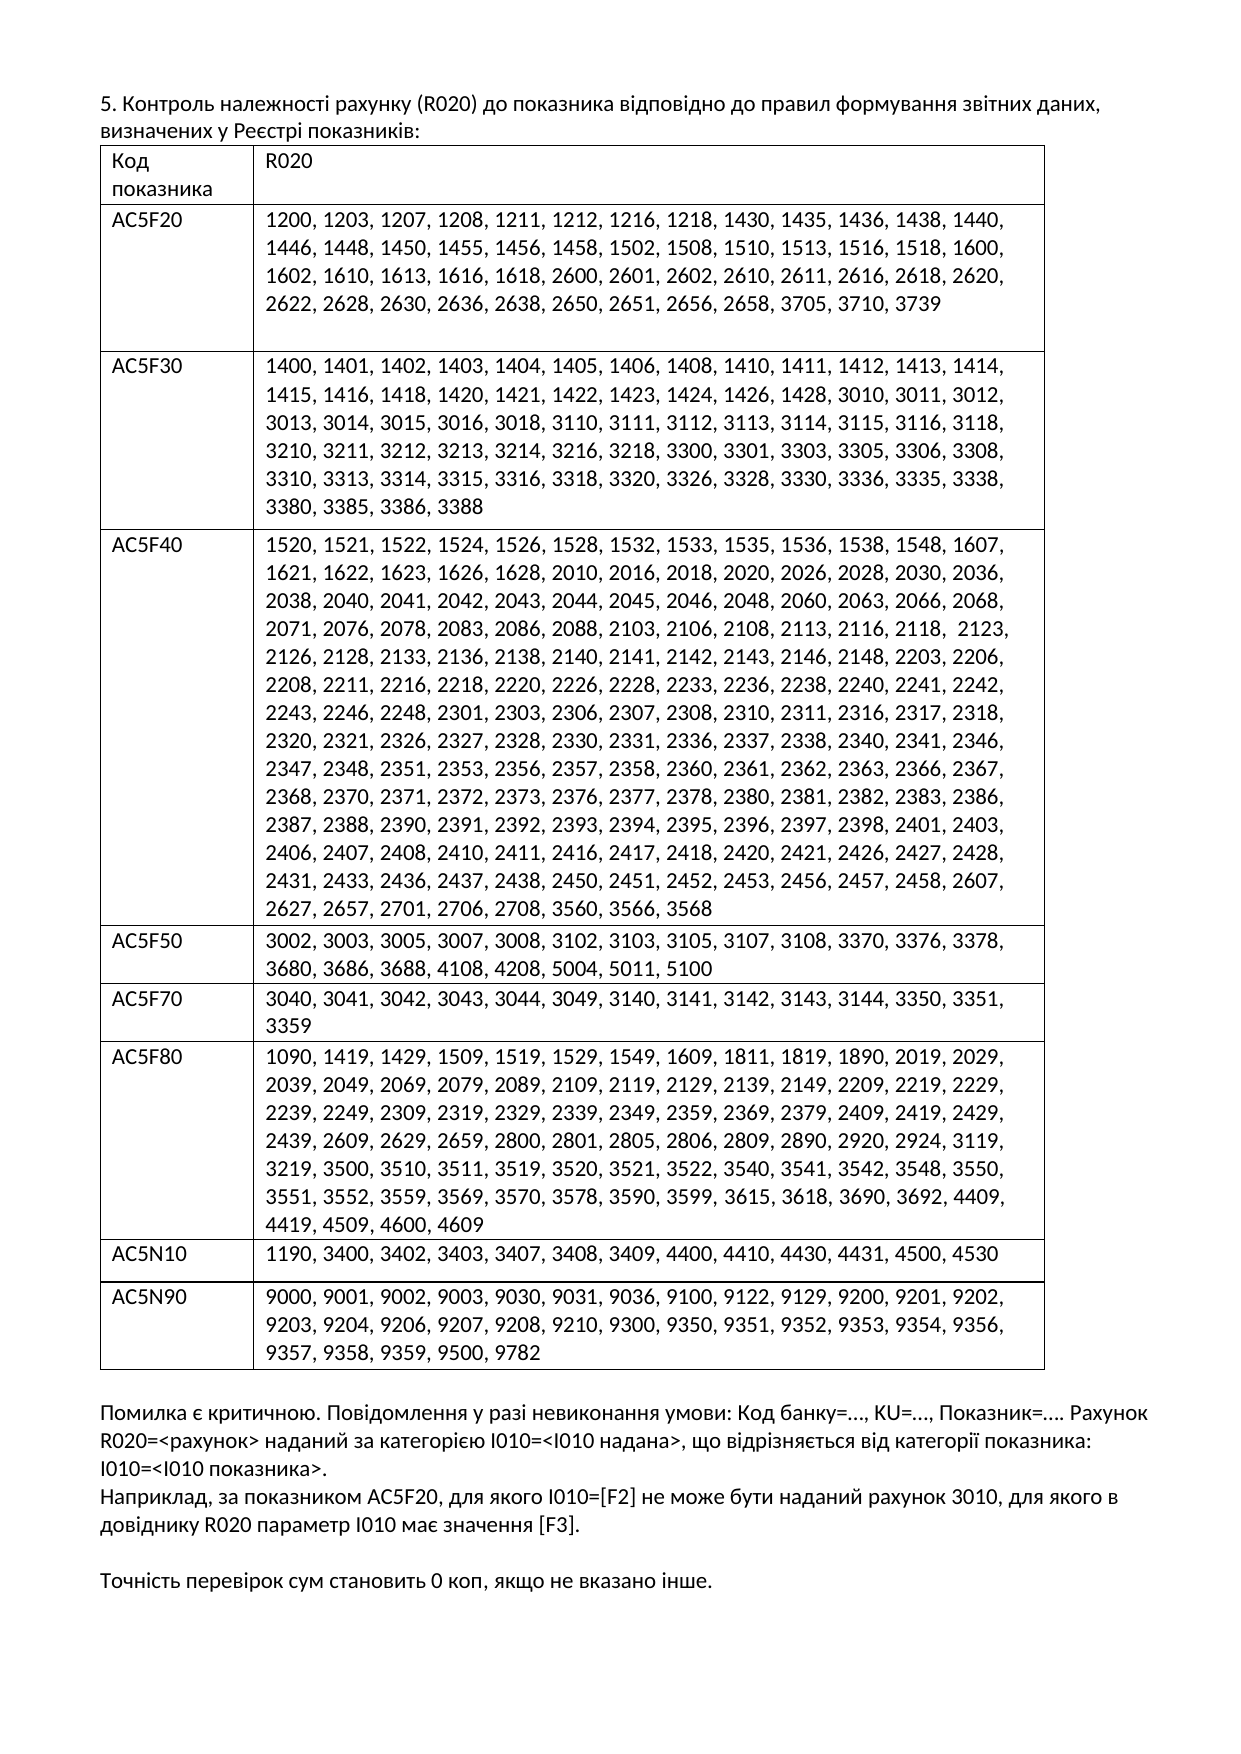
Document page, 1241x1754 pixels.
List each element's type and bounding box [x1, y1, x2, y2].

table_cell [89, 89, 1166, 1594]
